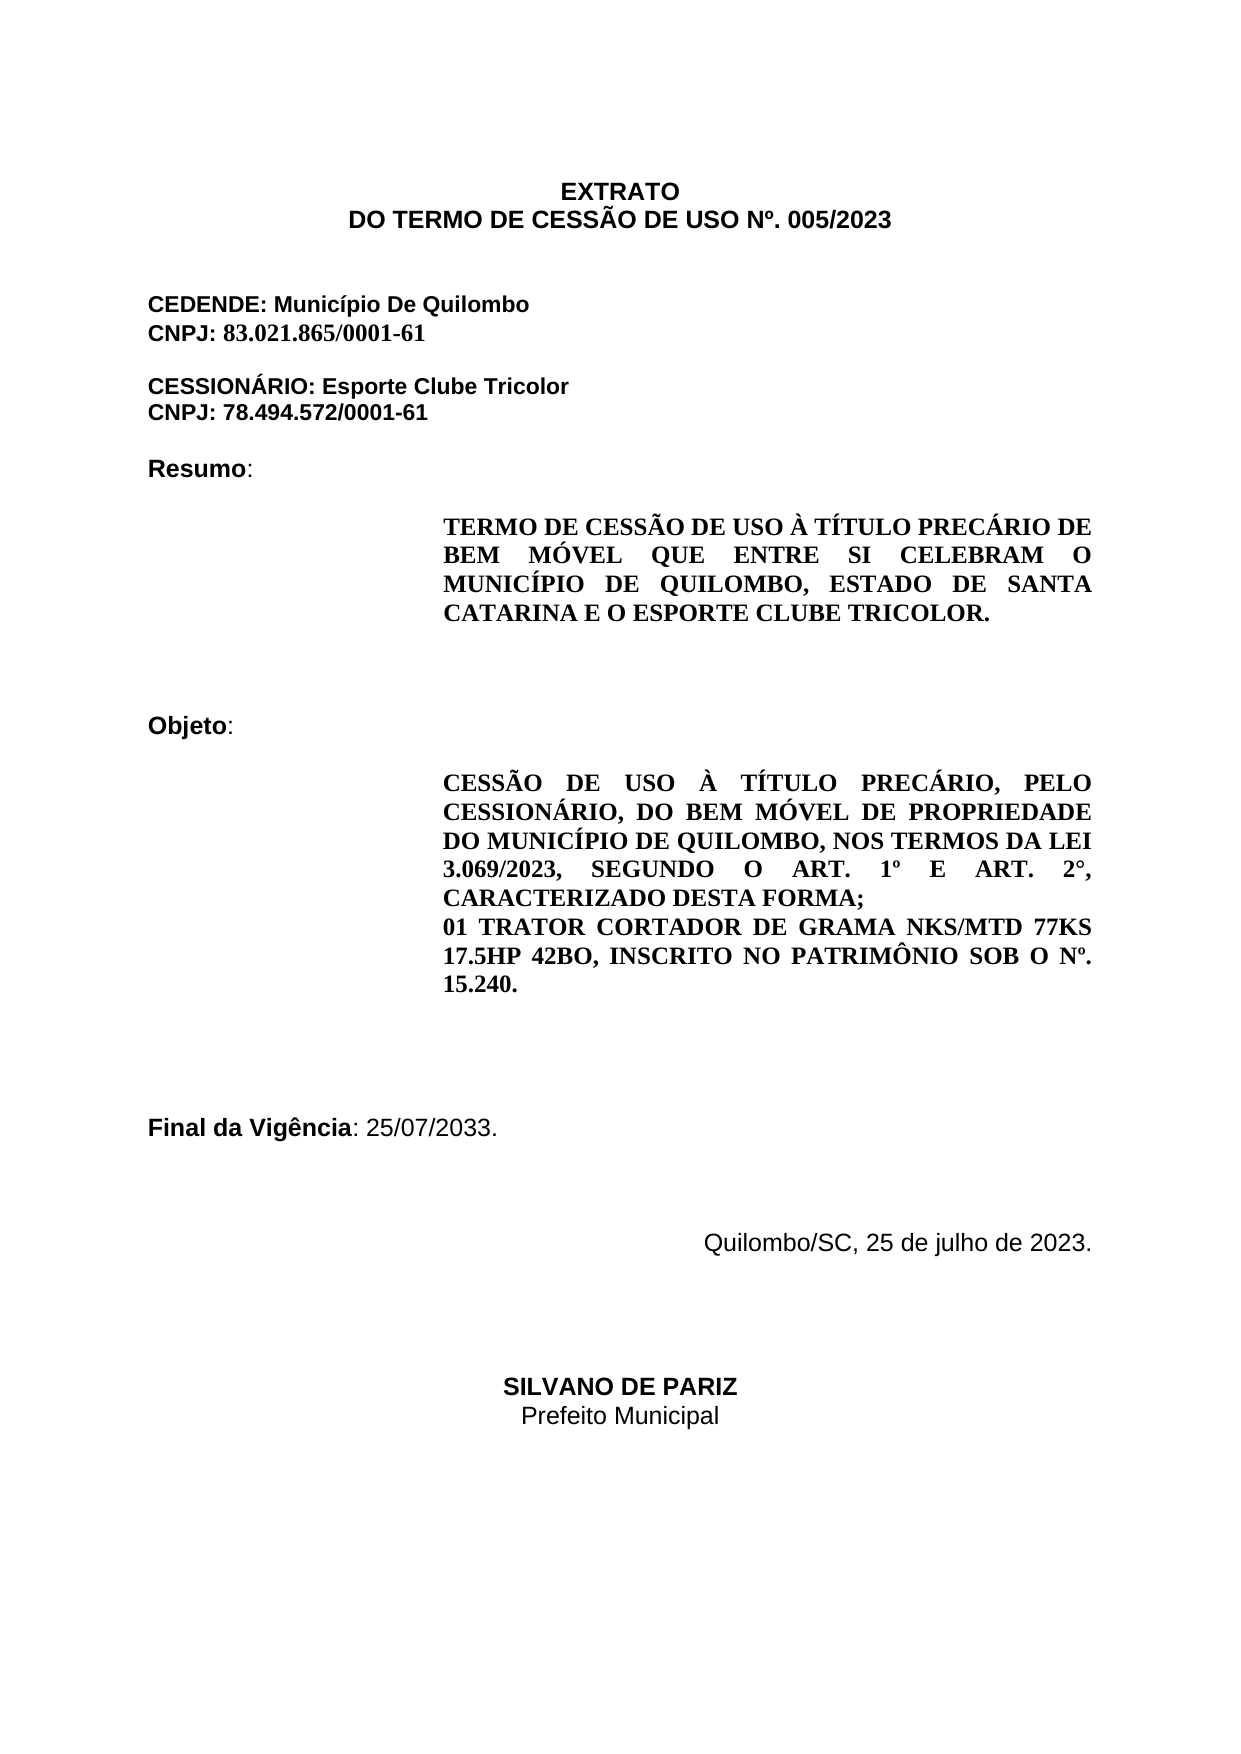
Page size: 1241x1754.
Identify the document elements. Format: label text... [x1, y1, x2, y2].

text CEDENDE: Município De Quilombo [148, 291, 1092, 318]
text Resumo: [148, 454, 1092, 483]
text SILVANO DE PARIZ [148, 1372, 1092, 1401]
text Final da Vigência: 25/07/2033. [148, 1113, 1092, 1142]
text DO TERMO DE CESSÃO DE USO Nº. 005/2023 [148, 205, 1092, 234]
text Prefeito Municipal [148, 1401, 1092, 1429]
text CESSÃO DE USO À TÍTULO PRECÁRIO, PELO CESSIONÁRIO, DO BEM MÓVEL DE PROPRIEDADE DO MUNICÍPIO DE QUILOMBO, NOS TERMOS DA LEI 3.069/2023, SEGUNDO O ART. 1º E ART. 2°, CARACTERIZADO DESTA FORMA; [443, 768, 1092, 912]
text TERMO DE CESSÃO DE USO À TÍTULO PRECÁRIO DE BEM MÓVEL QUE ENTRE SI CELEBRAM O MUNICÍPIO DE QUILOMBO, ESTADO DE SANTA CATARINA E O ESPORTE CLUBE TRICOLOR. [443, 512, 1092, 627]
text CNPJ: 83.021.865/0001-61 [148, 318, 1092, 347]
text Quilombo/SC, 25 de julho de 2023. [148, 1228, 1092, 1257]
text CESSIONÁRIO: Esporte Clube Tricolor [148, 373, 1092, 399]
text Objeto: [148, 711, 1092, 739]
text 01 TRATOR CORTADOR DE GRAMA NKS/MTD 77KS 17.5HP 42BO, INSCRITO NO PATRIMÔNIO SOB O Nº. 15.240. [443, 912, 1092, 998]
text EXTRATO [148, 176, 1092, 205]
text CNPJ: 78.494.572/0001-61 [148, 399, 1092, 426]
